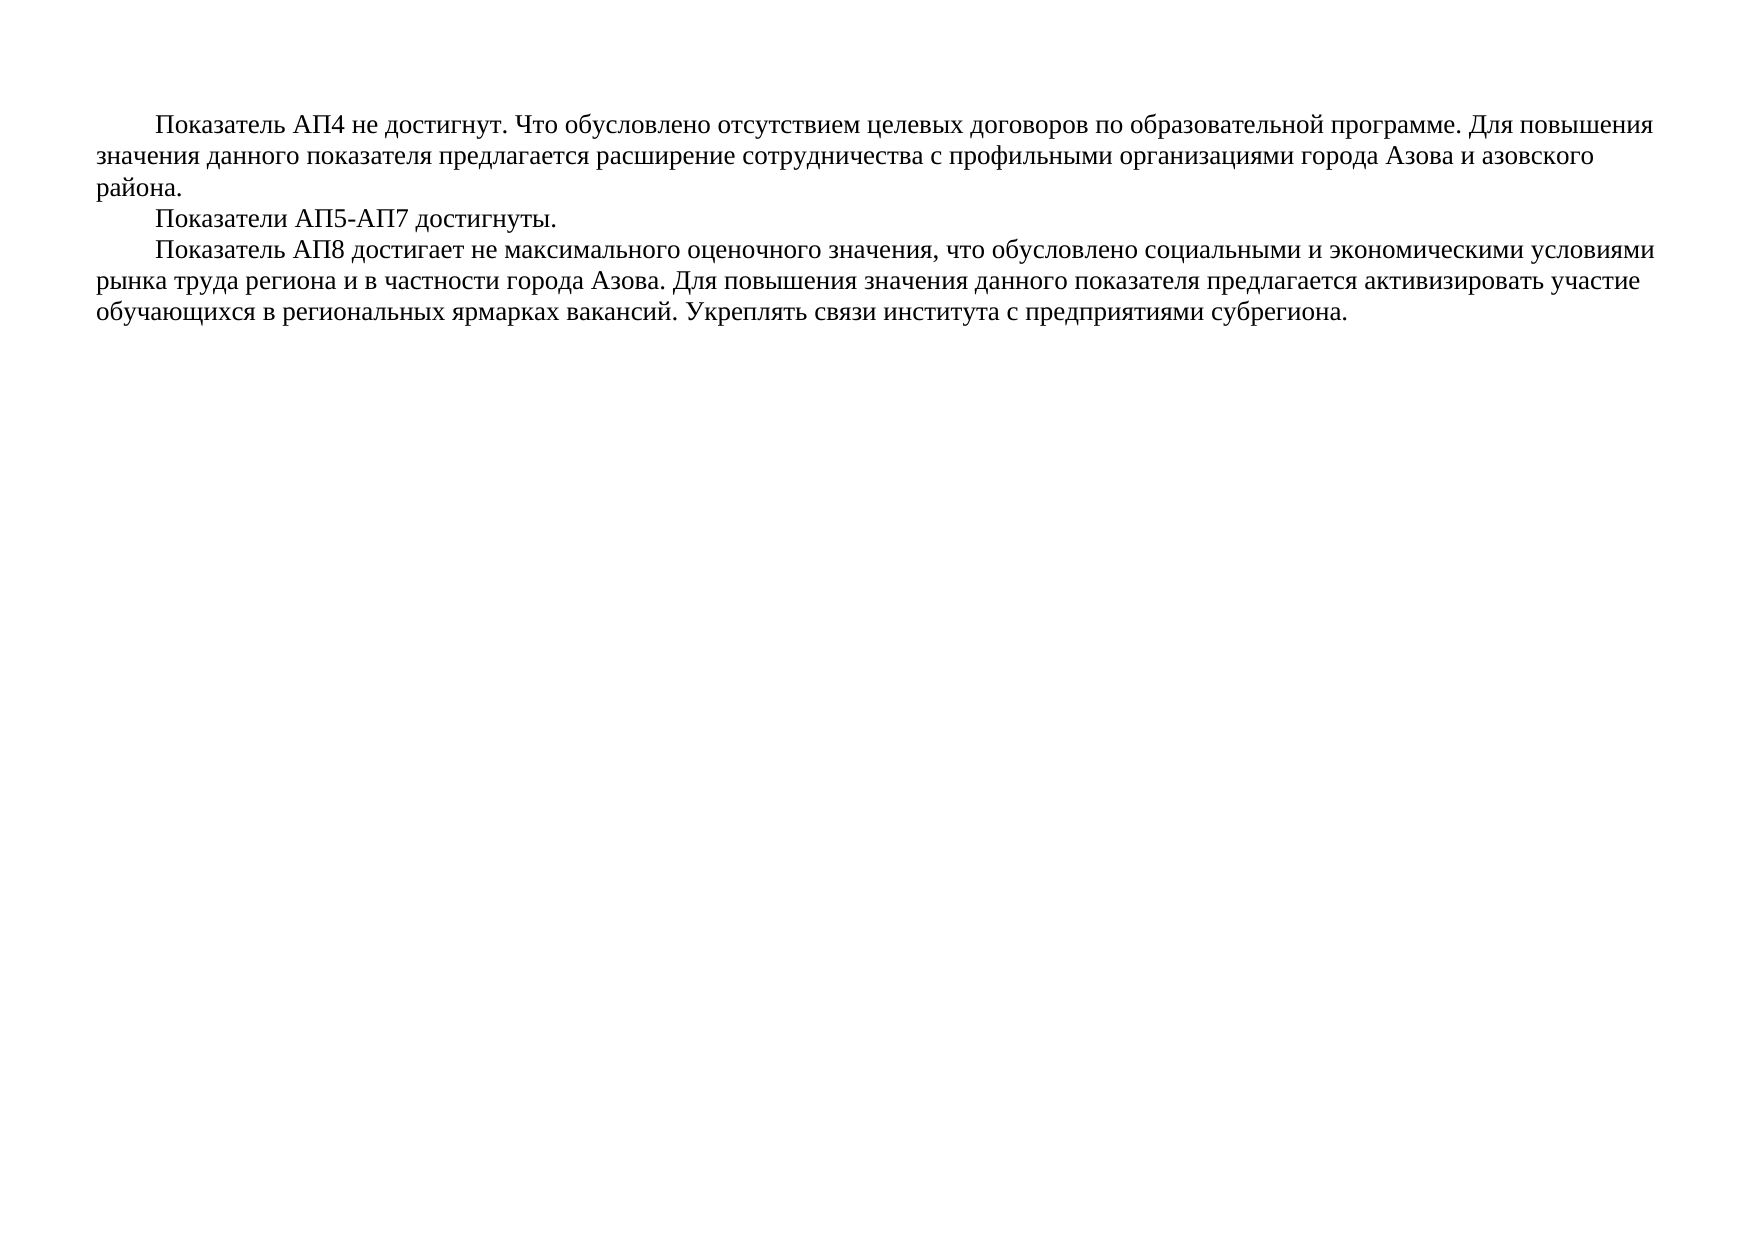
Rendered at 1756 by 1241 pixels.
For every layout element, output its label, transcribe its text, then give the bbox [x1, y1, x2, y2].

text Показатель АП8 достигает не максимального оценочного значения, что обусловлено социальными и экономическими условиями рынка труда региона и в частности города Азова. Для повышения значения данного показателя предлагается активизировать участие обучающихся в региональных ярмарках вакансий. Укреплять связи института с предприятиями субрегиона. [96, 233, 1661, 326]
text Показатели АП5-АП7 достигнуты. [96, 202, 1661, 233]
text Показатель АП4 не достигнут. Что обусловлено отсутствием целевых договоров по образовательной программе. Для повышения значения данного показателя предлагается расширение сотрудничества с профильными организациями города Азова и азовского района. [96, 108, 1661, 202]
